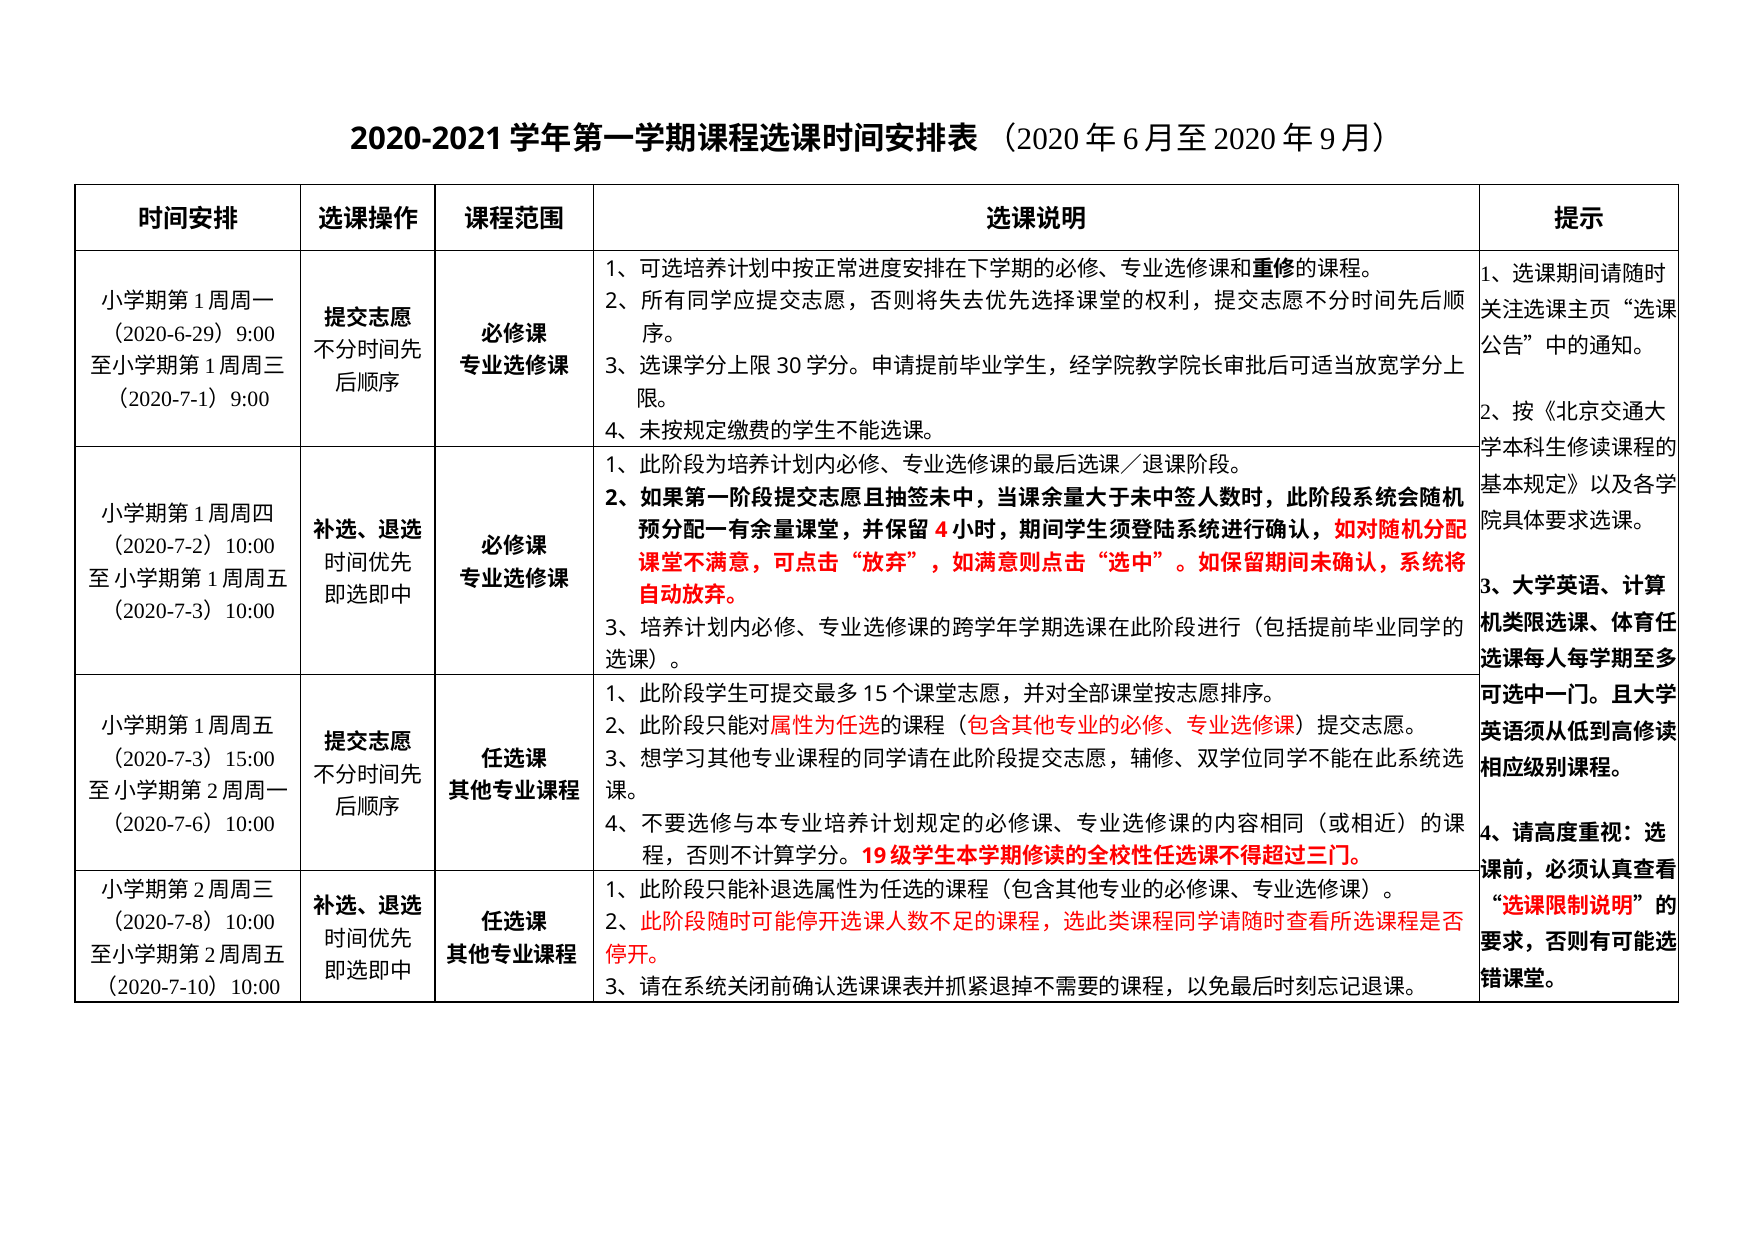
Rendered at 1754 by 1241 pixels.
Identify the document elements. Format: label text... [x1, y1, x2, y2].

table_cell 小学期第1周周五 （2020-7-3）15:00 至 小学期第2周周一 （2020-7-6）10:00 [76, 675, 300, 870]
table_cell 必修课 专业选修课 [436, 447, 593, 674]
table_cell 提交志愿 不分时间先后顺序 [301, 675, 434, 870]
table_cell 1、选课期间请随时关注选课主页“选课公告”中的通知。 2、按《北京交通大学本科生修读课程的基本规定》以及各学院具体要求选课。 3、大学英语、计算机类限选课、体育任选课每人每学期至多可选中一门。且大学英语须从低到高修读相应级别课程。 4、请高度重视：选课前，必须认真查看“选课限制说明”的要求，否则有可能选错课堂。 5、选课结束后，不能再退再选。课表上所有课程都必须认真学习，一旦不及格或缺考，都将如实记载，并按有关规定参加补考或重修。 [1480, 251, 1678, 1001]
table_cell 提交志愿 不分时间先后顺序 [301, 251, 434, 446]
table_header 时间安排 [76, 185, 300, 249]
table_cell 补选、退选 时间优先 即选即中 [301, 447, 434, 674]
table_cell 1、此阶段学生可提交最多15个课堂志愿，并对全部课堂按志愿排序。 2、此阶段只能对属性为任选的课程（包含其他专业的必修、专业选修课）提交志愿。 3、想学习其他专业课程的同学请在此阶段提交志愿，辅修、双学位同学不能在此系统选课。 4、不要选修与本专业培养计划规定的必修课、专业选修课的内容相同（或相近）的课程，否则不计算学分。19级学生本学期修读的全校性任选课不得超过三门。 [594, 675, 1479, 870]
table_cell 任选课 其他专业课程 [436, 675, 593, 870]
table_cell 必修课 专业选修课 [436, 251, 593, 446]
table_cell 补选、退选 时间优先 即选即中 [301, 871, 434, 1001]
table_header 提示 [1480, 185, 1678, 249]
table_cell 1、此阶段只能补退选属性为任选的课程（包含其他专业的必修课、专业选修课）。 2、此阶段随时可能停开选课人数不足的课程，选此类课程同学请随时查看所选课程是否停开。 3、请在系统关闭前确认选课课表并抓紧退掉不需要的课程，以免最后时刻忘记退课。 [594, 871, 1479, 1001]
text 2020-2021学年第一学期课程选课时间安排表 （2020年6月至2020年9月） [75, 113, 1679, 158]
table_header 选课操作 [301, 185, 434, 249]
table_cell 1、此阶段为培养计划内必修、专业选修课的最后选课／退课阶段。 2、如果第一阶段提交志愿且抽签未中，当课余量大于未中签人数时，此阶段系统会随机预分配一有余量课堂，并保留4小时，期间学生须登陆系统进行确认，如对随机分配课堂不满意，可点击“放弃”，如满意则点击“选中”。如保留期间未确认，系统将自动放弃。 3、培养计划内必修、专业选修课的跨学年学期选课在此阶段进行（包括提前毕业同学的选课）。 [594, 447, 1479, 674]
table_header 课程范围 [436, 185, 593, 249]
table_header 选课说明 [594, 185, 1479, 249]
table_cell 小学期第1周周一 （2020-6-29）9:00 至小学期第1周周三 （2020-7-1）9:00 [76, 251, 300, 446]
table_cell 小学期第1周周四 （2020-7-2）10:00 至 小学期第1周周五 （2020-7-3）10:00 [76, 447, 300, 674]
table_cell 任选课 其他专业课程 [436, 871, 593, 1001]
table_cell 1、可选培养计划中按正常进度安排在下学期的必修、专业选修课和重修的课程。 2、所有同学应提交志愿，否则将失去优先选择课堂的权利，提交志愿不分时间先后顺序。 3、选课学分上限30学分。申请提前毕业学生，经学院教学院长审批后可适当放宽学分上限。 4、未按规定缴费的学生不能选课。 [594, 251, 1479, 446]
table_cell 小学期第2周周三 （2020-7-8）10:00 至小学期第2周周五 （2020-7-10）10:00 [76, 871, 300, 1001]
